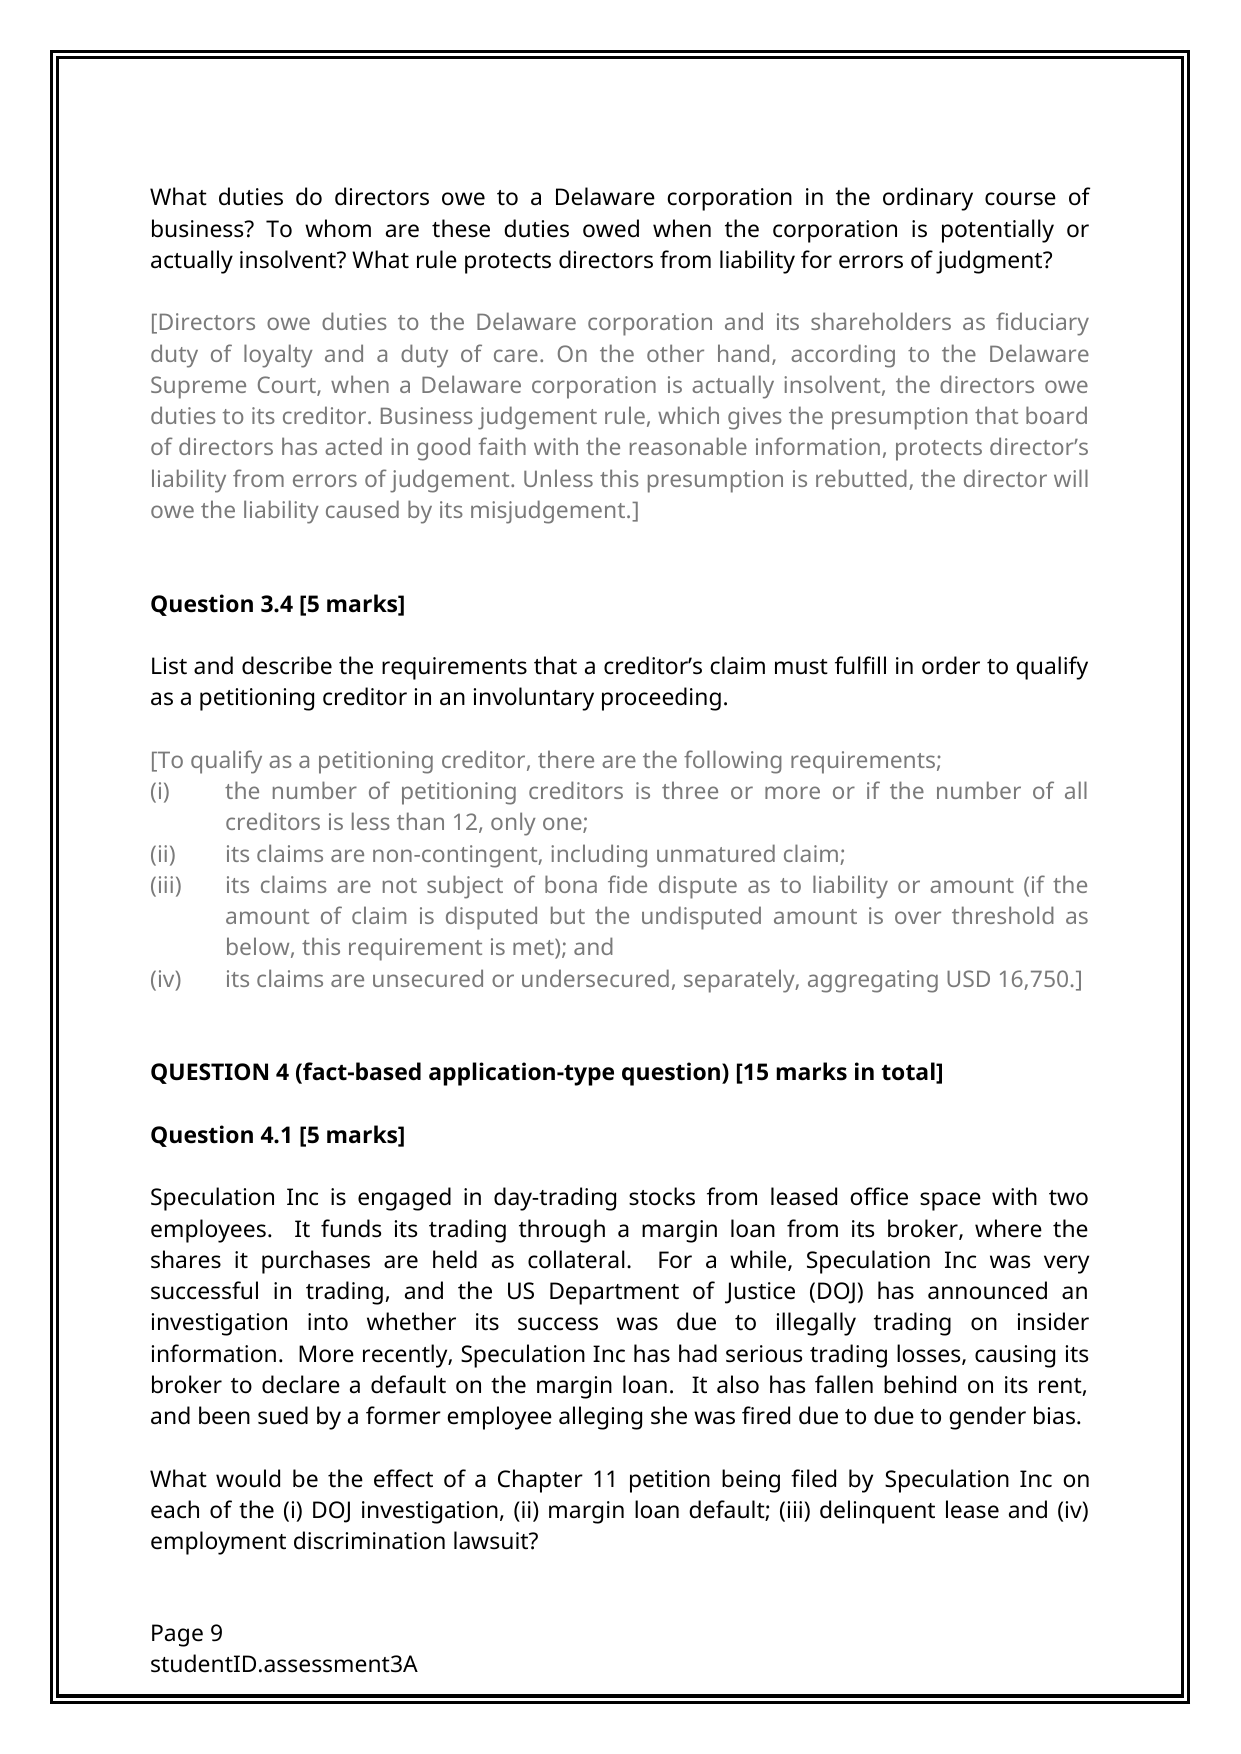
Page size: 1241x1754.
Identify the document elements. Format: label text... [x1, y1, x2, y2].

list its claims are not subject of bona fide dispute as to liability or amount (if the amount of claim is disputed but the undisputed amount is over threshold as below, this requirement is met); and [150, 869, 1090, 962]
text QUESTION 4 (fact-based application-type question) [15 marks in total] [150, 1056, 1090, 1087]
text Question 4.1 [5 marks] [150, 1119, 1090, 1150]
text [To qualify as a petitioning creditor, there are the following requirements; [150, 744, 1090, 775]
text List and describe the requirements that a creditor’s claim must fulfill in order to qualify as a petitioning creditor in an involuntary proceeding. [150, 650, 1090, 712]
text Question 3.4 [5 marks] [150, 587, 1090, 619]
text What would be the effect of a Chapter 11 petition being filed by Speculation Inc on each of the (i) DOJ investigation, (ii) margin loan default; (iii) delinquent lease and (iv) employment discrimination lawsuit? [150, 1462, 1090, 1556]
list its claims are non-contingent, including unmatured claim; [150, 837, 1090, 869]
list its claims are unsecured or undersecured, separately, aggregating USD 16,750.] [150, 962, 1090, 994]
list the number of petitioning creditors is three or more or if the number of all creditors is less than 12, only one; [150, 775, 1090, 837]
text Speculation Inc is engaged in day-trading stocks from leased office space with two employees. It funds its trading through a margin loan from its broker, where the shares it purchases are held as collateral. For a while, Speculation Inc was very successful in trading, and the US Department of Justice (DOJ) has announced an investigation into whether its success was due to illegally trading on insider information. More recently, Speculation Inc has had serious trading losses, causing its broker to declare a default on the margin loan. It also has fallen behind on its rent, and been sued by a former employee alleging she was fired due to due to gender bias. [150, 1181, 1090, 1431]
text [Directors owe duties to the Delaware corporation and its shareholders as fiduciary duty of loyalty and a duty of care. On the other hand, according to the Delaware Supreme Court, when a Delaware corporation is actually insolvent, the directors owe duties to its creditor. Business judgement rule, which gives the presumption that board of directors has acted in good faith with the reasonable information, protects director’s liability from errors of judgement. Unless this presumption is rebutted, the director will owe the liability caused by its misjudgement.] [150, 306, 1090, 525]
text What duties do directors owe to a Delaware corporation in the ordinary course of business? To whom are these duties owed when the corporation is potentially or actually insolvent? What rule protects directors from liability for errors of judgment? [150, 181, 1090, 275]
